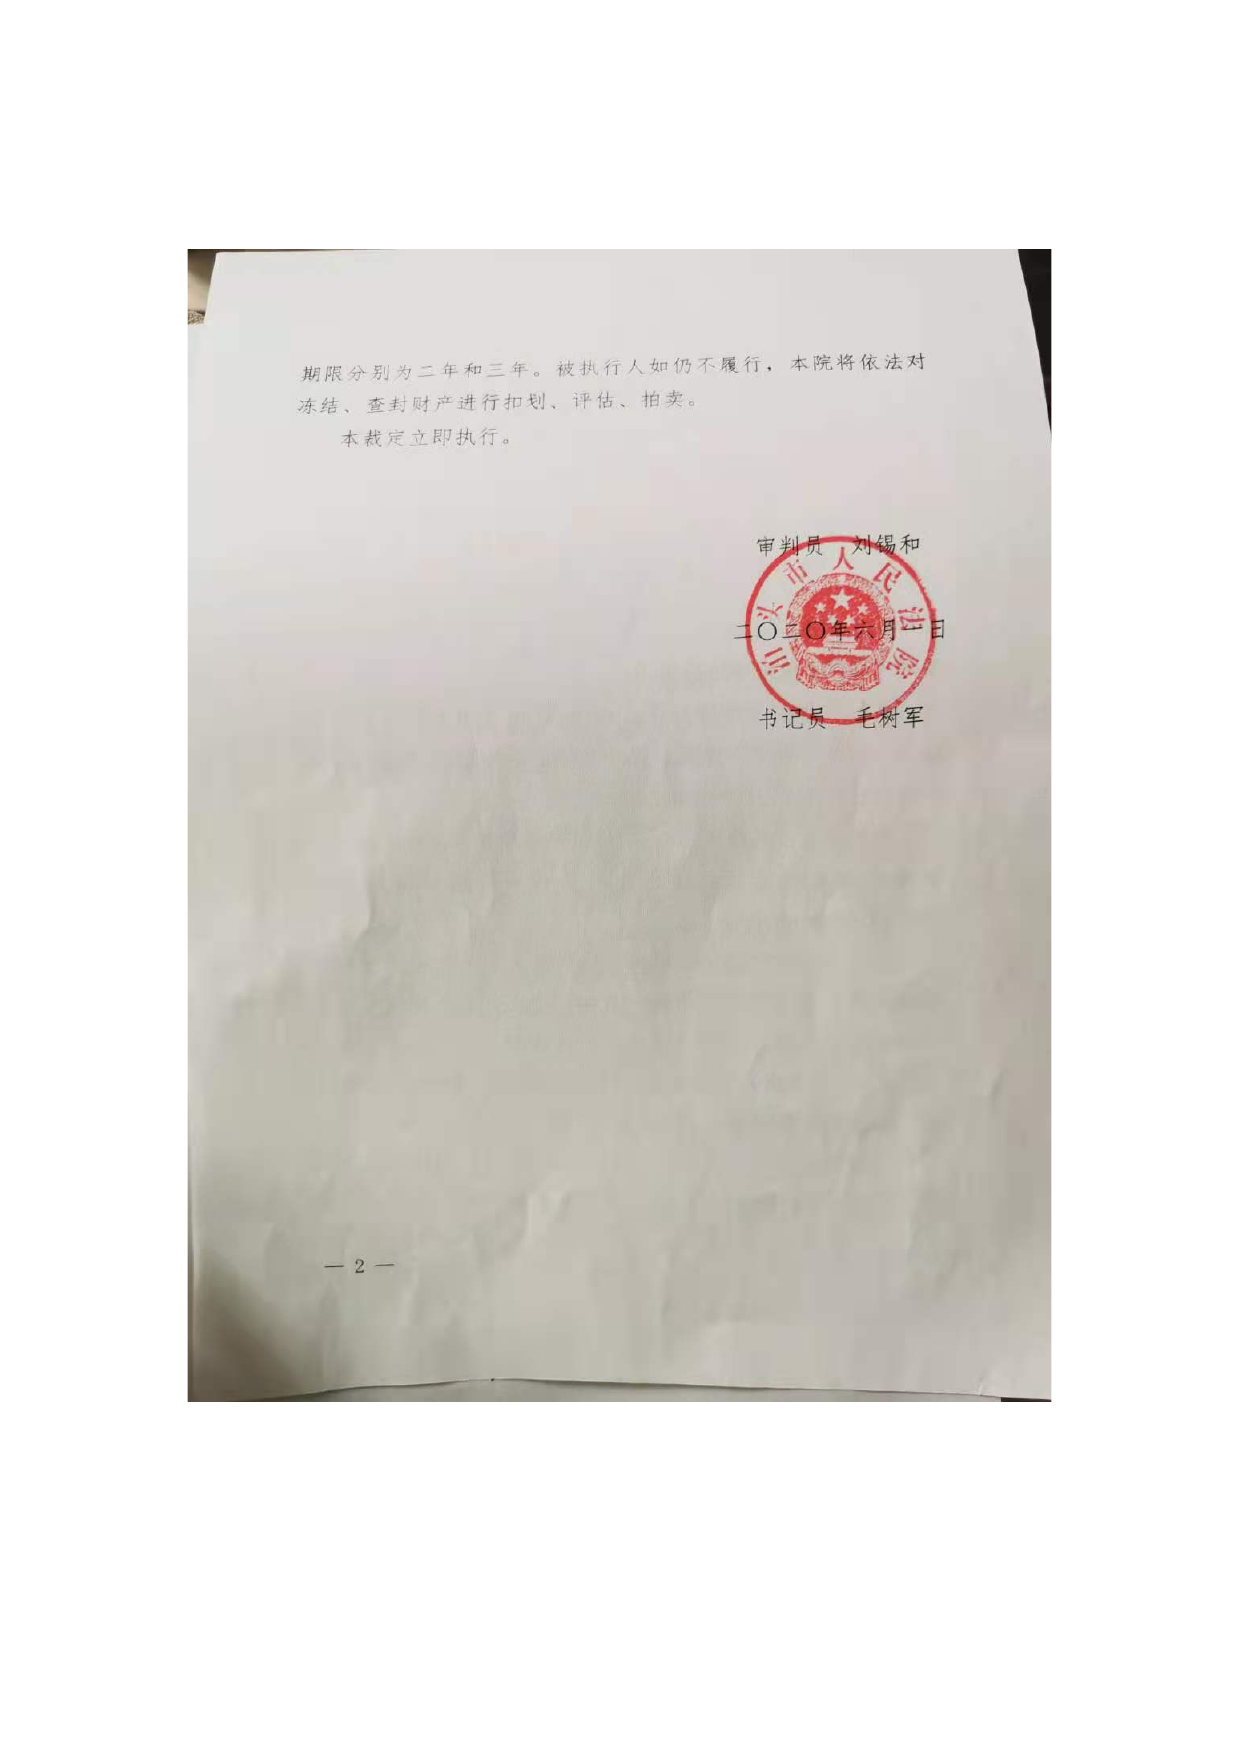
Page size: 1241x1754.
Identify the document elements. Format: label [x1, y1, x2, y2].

picture [187, 249, 1052, 1402]
